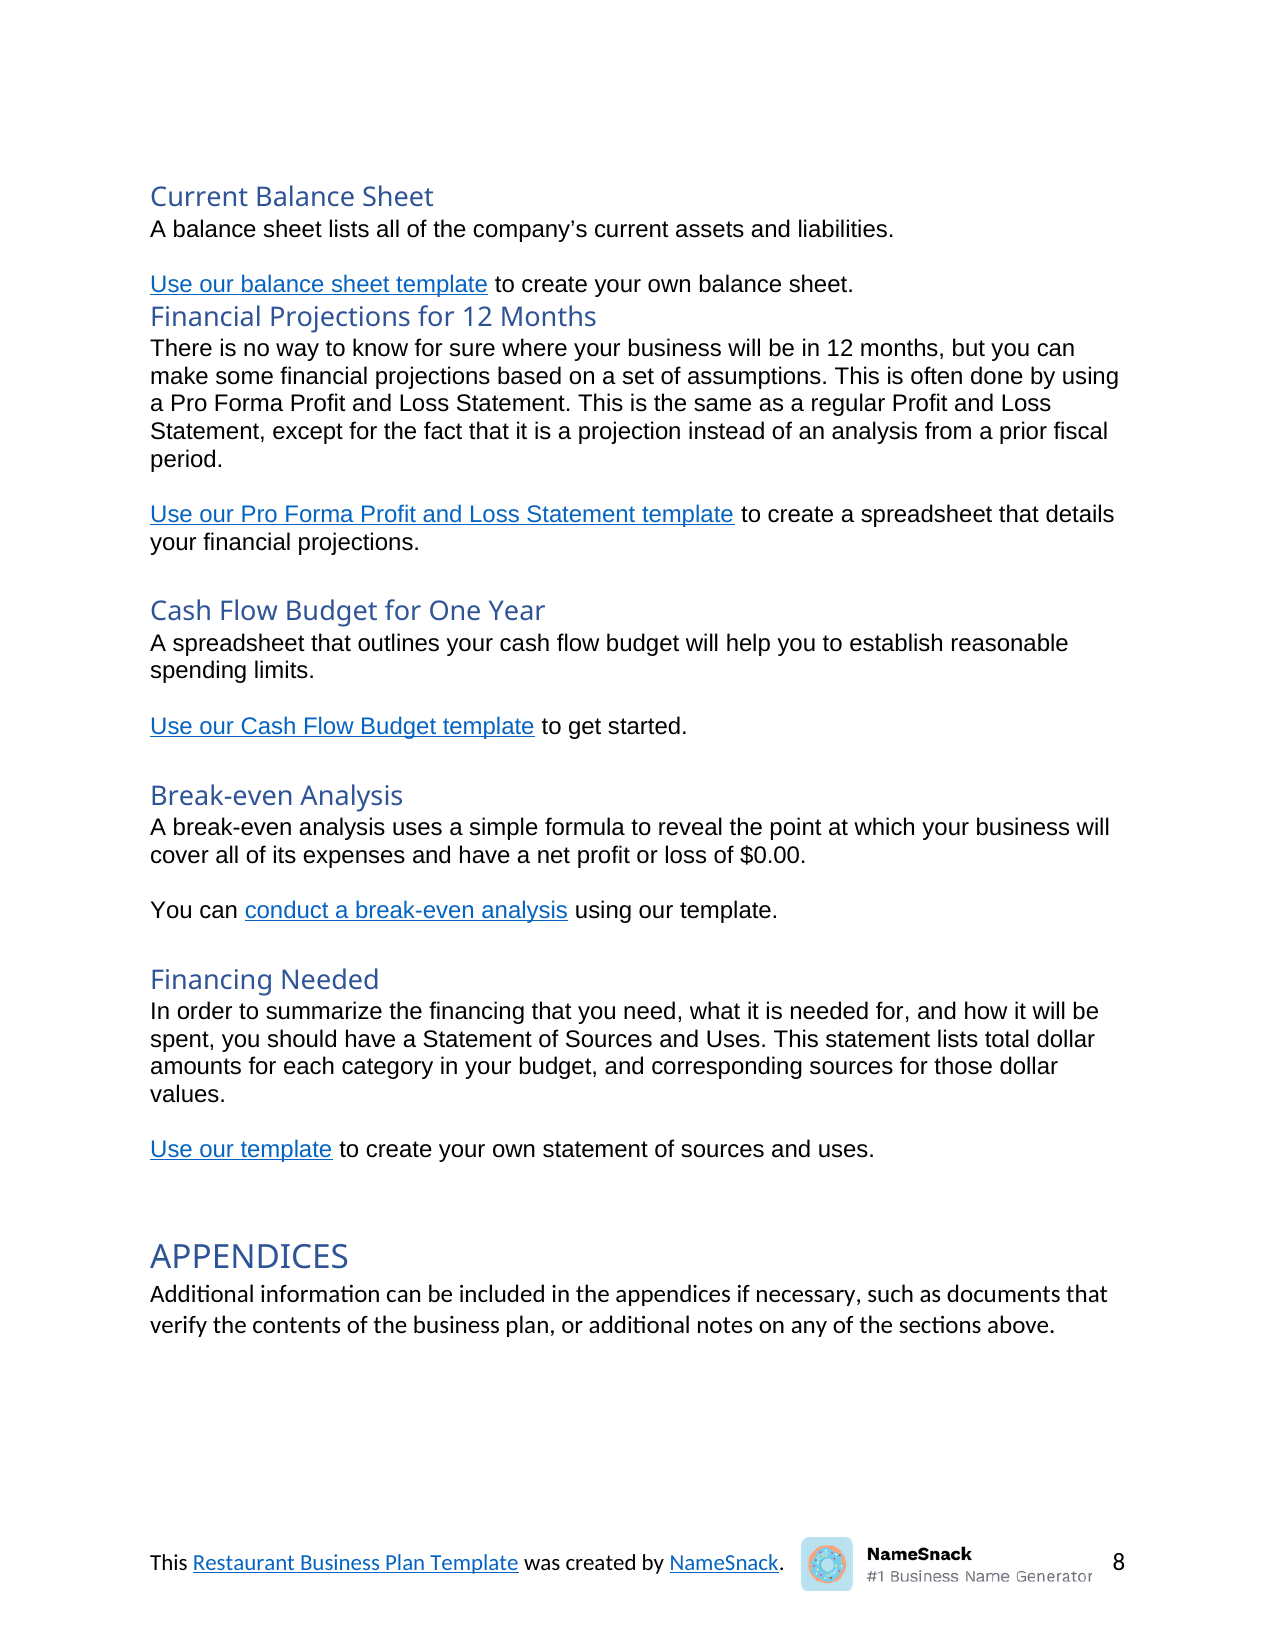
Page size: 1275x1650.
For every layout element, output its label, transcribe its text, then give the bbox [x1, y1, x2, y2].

text Additional information can be included in the appendices if necessary, such as documents that verify the contents of the business plan, or additional notes on any of the sections above. [150, 1278, 1125, 1339]
text Break-even Analysis [150, 739, 1125, 813]
text Use our template to create your own statement of sources and uses. [150, 1135, 1125, 1163]
text Use our Pro Forma Profit and Loss Statement template to create a spreadsheet that details your financial projections. Cash Flow Budget for One Year [150, 500, 1125, 629]
text A balance sheet lists all of the company’s current assets and liabilities. [150, 214, 1125, 242]
text Financial Projections for 12 Months [150, 297, 1125, 334]
text Use our Cash Flow Budget template to get started. [150, 712, 1125, 739]
picture [800, 1537, 1093, 1591]
text In order to summarize the financing that you need, what it is needed for, and how it will be spent, you should have a Statement of Sources and Uses. This statement lists total dollar amounts for each category in your budget, and corresponding sources for those dollar values. [150, 997, 1125, 1107]
text Use our balance sheet template to create your own balance sheet. [150, 270, 1125, 297]
text There is no way to know for sure where your business will be in 12 months, but you can make some financial projections based on a set of assumptions. This is often done by using a Pro Forma Profit and Loss Statement. This is the same as a regular Profit and Loss Statement, except for the fact that it is a projection instead of an analysis from a prior fiscal period. [150, 334, 1125, 472]
text Current Balance Sheet [150, 150, 1125, 214]
text A spreadsheet that outlines your cash flow budget will help you to establish reasonable spending limits. [150, 629, 1125, 684]
text Financing Needed [150, 923, 1125, 997]
subtitle APPENDICES [150, 1188, 1125, 1278]
text You can conduct a break-even analysis using our template. [150, 896, 1125, 923]
text A break-even analysis uses a simple formula to reveal the point at which your business will cover all of its expenses and have a net profit or loss of $0.00. [150, 813, 1125, 868]
